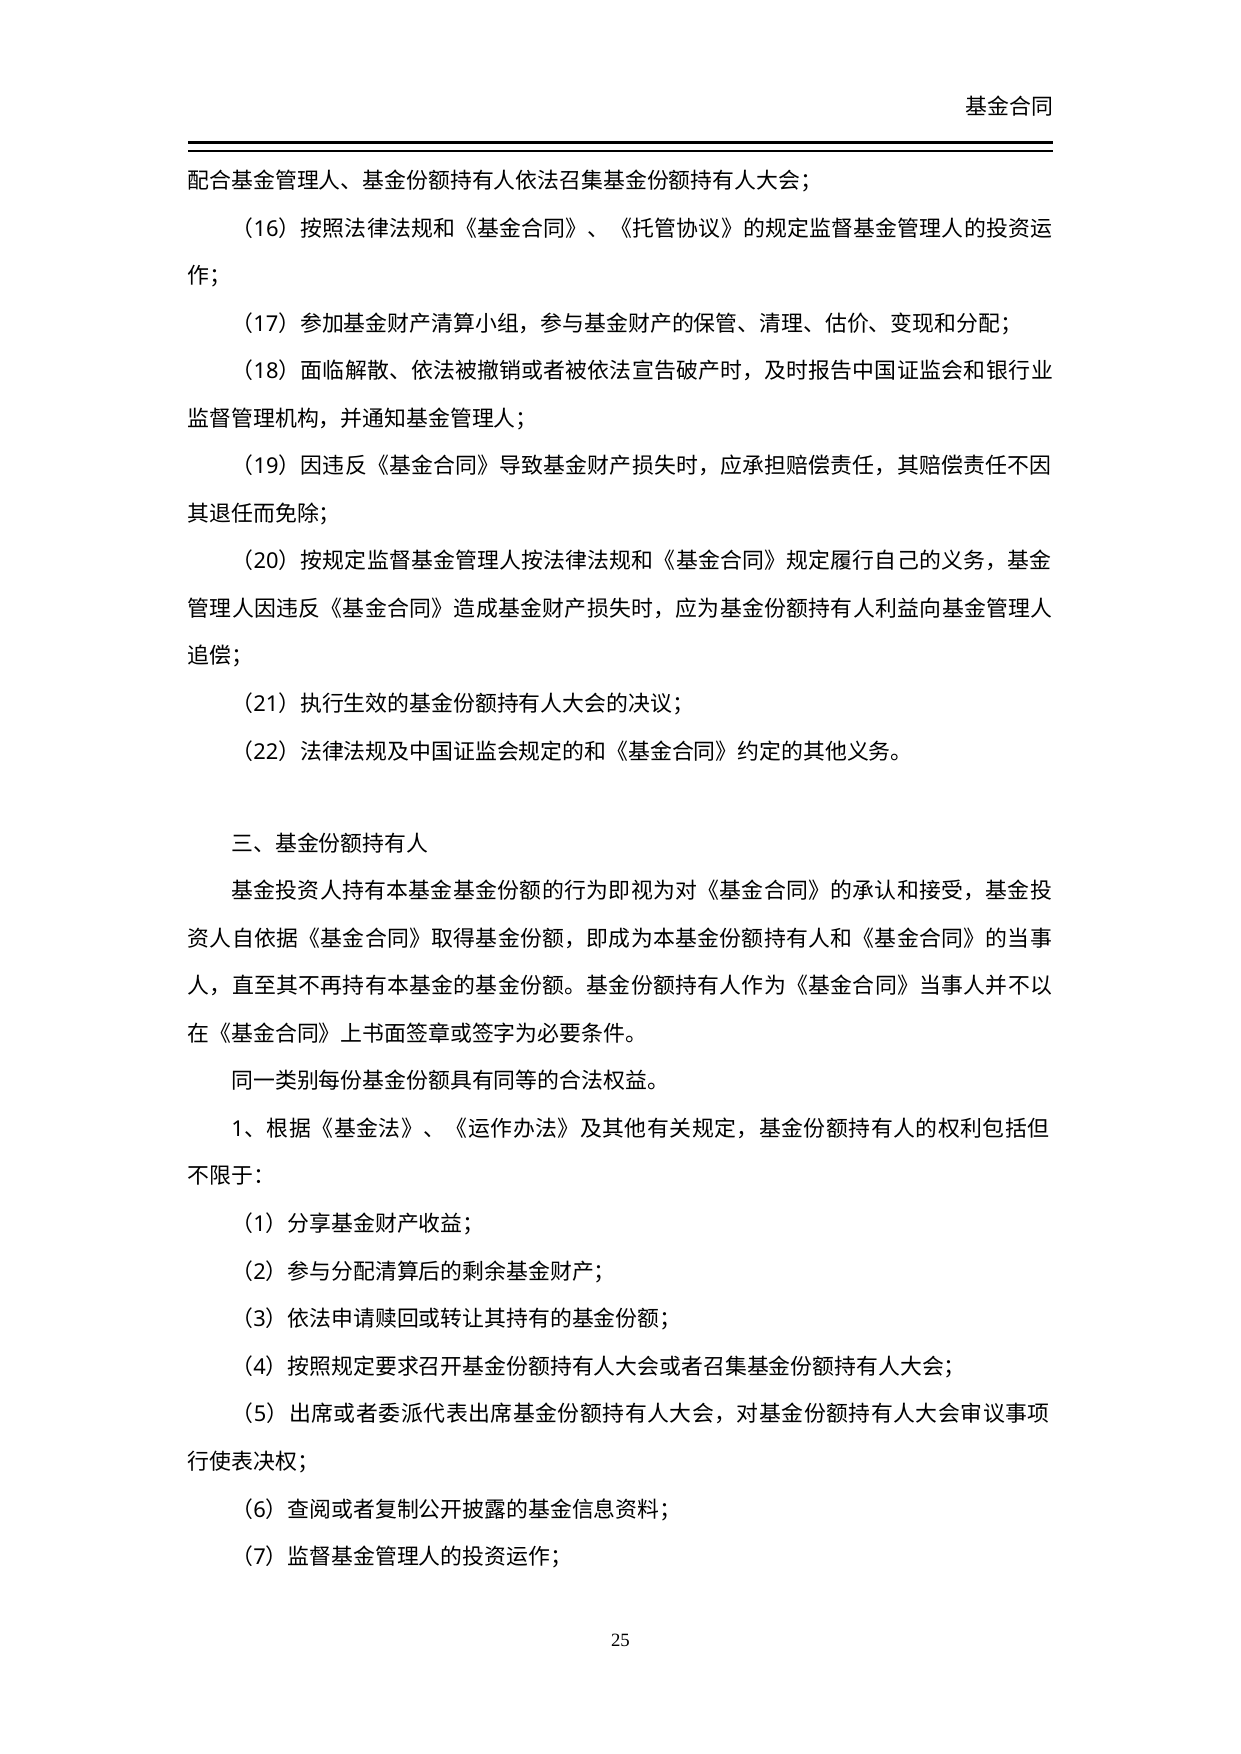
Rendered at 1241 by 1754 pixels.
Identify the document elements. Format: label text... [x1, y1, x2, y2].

text （21）执行生效的基金份额持有人大会的决议； [187, 686, 1053, 718]
text （6）查阅或者复制公开披露的基金信息资料； [187, 1492, 1053, 1523]
text （20）按规定监督基金管理人按法律法规和《基金合同》规定履行自己的义务，基金管理人因违反《基金合同》造成基金财产损失时，应为基金份额持有人利益向基金管理人追偿； [187, 543, 1053, 670]
text （2）参与分配清算后的剩余基金财产； [187, 1254, 1053, 1285]
text 基金投资人持有本基金基金份额的行为即视为对《基金合同》的承认和接受，基金投资人自依据《基金合同》取得基金份额，即成为本基金份额持有人和《基金合同》的当事人，直至其不再持有本基金的基金份额。基金份额持有人作为《基金合同》当事人并不以在《基金合同》上书面签章或签字为必要条件。 [187, 873, 1053, 1048]
text （7）监督基金管理人的投资运作； [187, 1539, 1053, 1571]
text 三、基金份额持有人 [187, 826, 1053, 858]
text 同一类别每份基金份额具有同等的合法权益。 [187, 1063, 1053, 1095]
text （19）因违反《基金合同》导致基金财产损失时，应承担赔偿责任，其赔偿责任不因其退任而免除； [187, 448, 1053, 528]
text （5）出席或者委派代表出席基金份额持有人大会，对基金份额持有人大会审议事项行使表决权； [187, 1396, 1053, 1476]
text （3）依法申请赎回或转让其持有的基金份额； [187, 1301, 1053, 1333]
text （18）面临解散、依法被撤销或者被依法宣告破产时，及时报告中国证监会和银行业监督管理机构，并通知基金管理人； [187, 353, 1053, 432]
text （22）法律法规及中国证监会规定的和《基金合同》约定的其他义务。 [187, 734, 1053, 765]
text （1）分享基金财产收益； [187, 1206, 1053, 1238]
text （4）按照规定要求召开基金份额持有人大会或者召集基金份额持有人大会； [187, 1349, 1053, 1381]
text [187, 163, 1053, 195]
text （16）按照法律法规和《基金合同》、《托管协议》的规定监督基金管理人的投资运作； [187, 211, 1053, 290]
text 1、根据《基金法》、《运作办法》及其他有关规定，基金份额持有人的权利包括但不限于： [187, 1111, 1053, 1190]
text （17）参加基金财产清算小组，参与基金财产的保管、清理、估价、变现和分配； [187, 306, 1053, 337]
